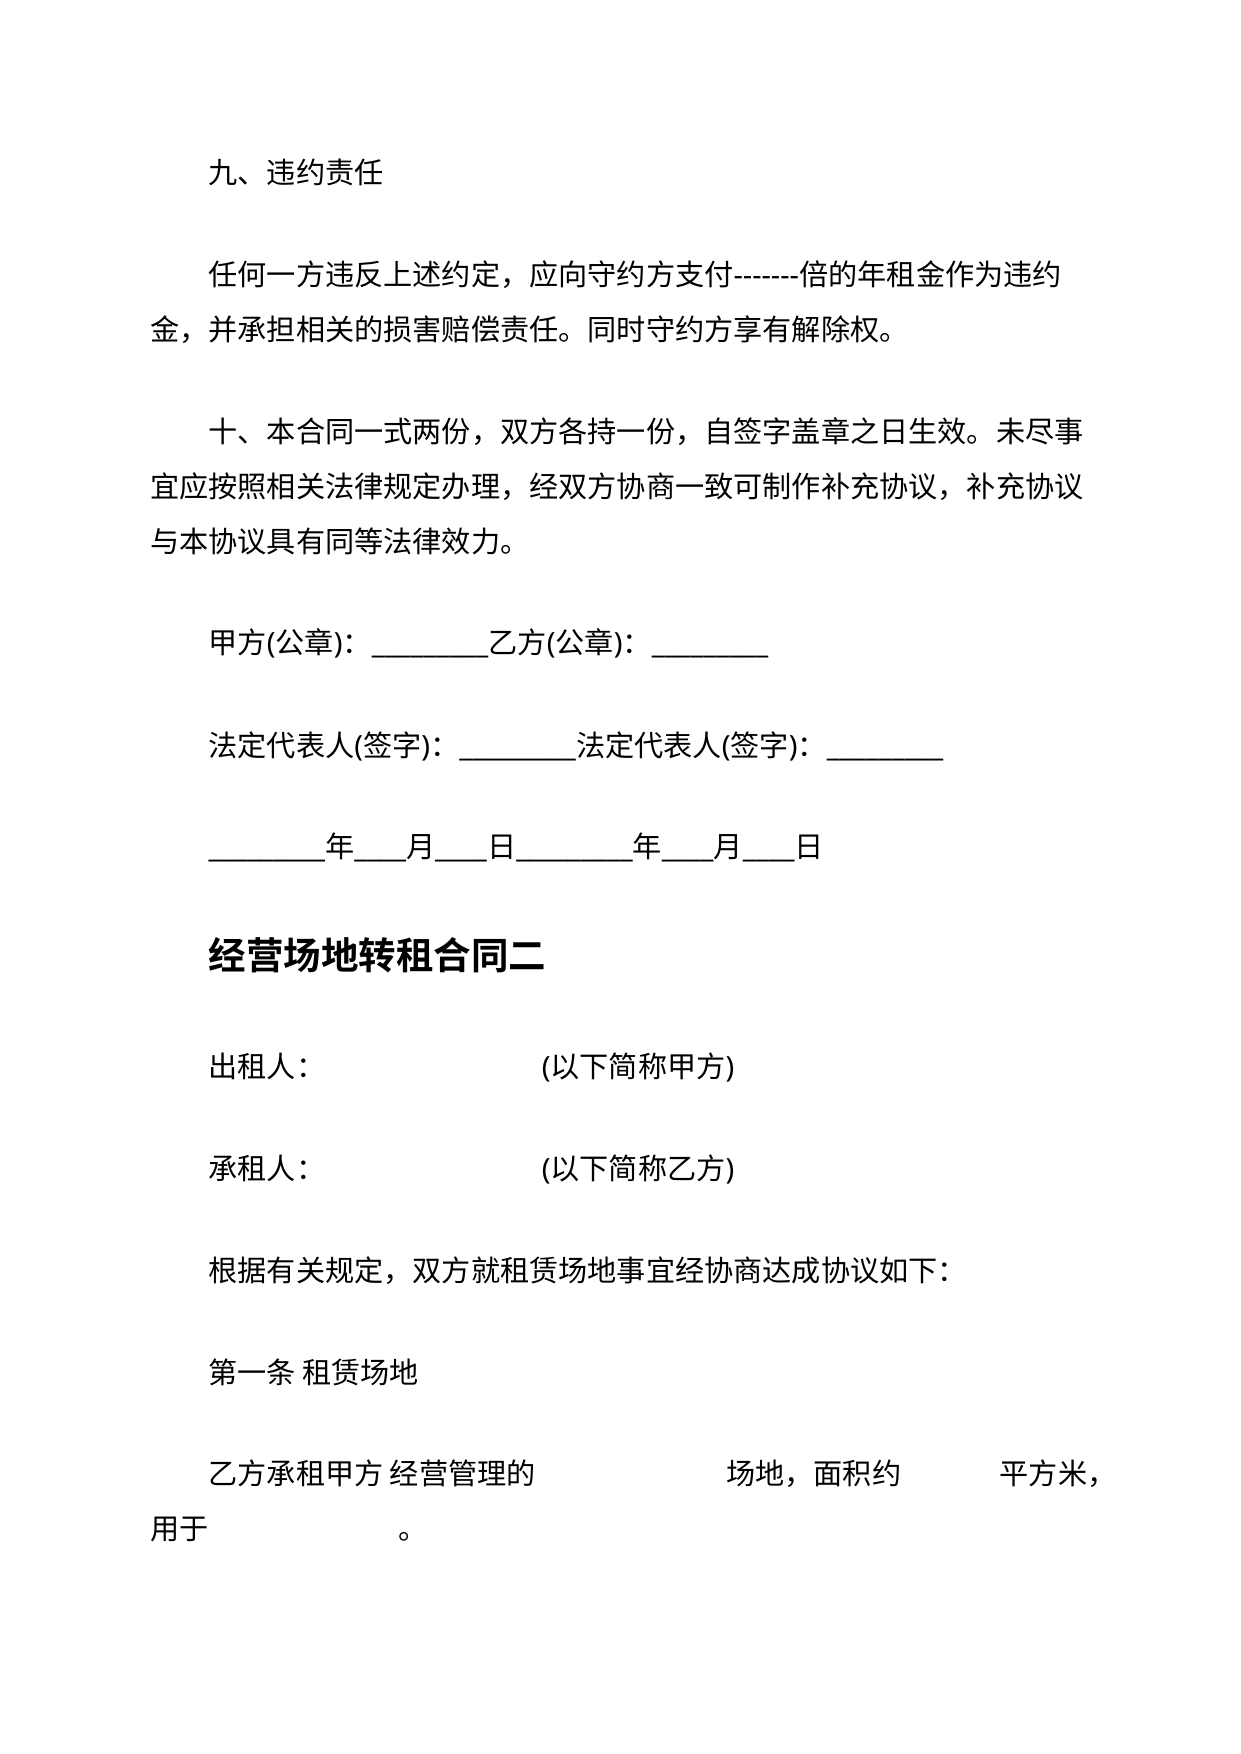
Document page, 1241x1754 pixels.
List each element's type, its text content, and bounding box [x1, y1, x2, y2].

text 经营场地转租合同二 [150, 926, 1090, 980]
text 乙方承租甲方 经营管理的 场地，面积约 平方米，用于 。 [150, 1451, 1090, 1548]
text 十、本合同一式两份，双方各持一份，自签字盖章之日生效。未尽事宜应按照相关法律规定办理，经双方协商一致可制作补充协议，补充协议与本协议具有同等法律效力。 [150, 408, 1090, 561]
text 根据有关规定，双方就租赁场地事宜经协商达成协议如下： [150, 1247, 1090, 1290]
text 法定代表人(签字)：_________法定代表人(签字)：_________ [150, 722, 1090, 764]
text 任何一方违反上述约定，应向守约方支付-------倍的年租金作为违约金，并承担相关的损害赔偿责任。同时守约方享有解除权。 [150, 252, 1090, 349]
text 出租人： (以下简称甲方) [150, 1043, 1090, 1086]
text _________年____月____日_________年____月____日 [150, 824, 1090, 866]
text 第一条 租赁场地 [150, 1349, 1090, 1391]
text 九、违约责任 [150, 150, 1090, 192]
text 承租人： (以下简称乙方) [150, 1145, 1090, 1188]
text 甲方(公章)：_________乙方(公章)：_________ [150, 620, 1090, 662]
